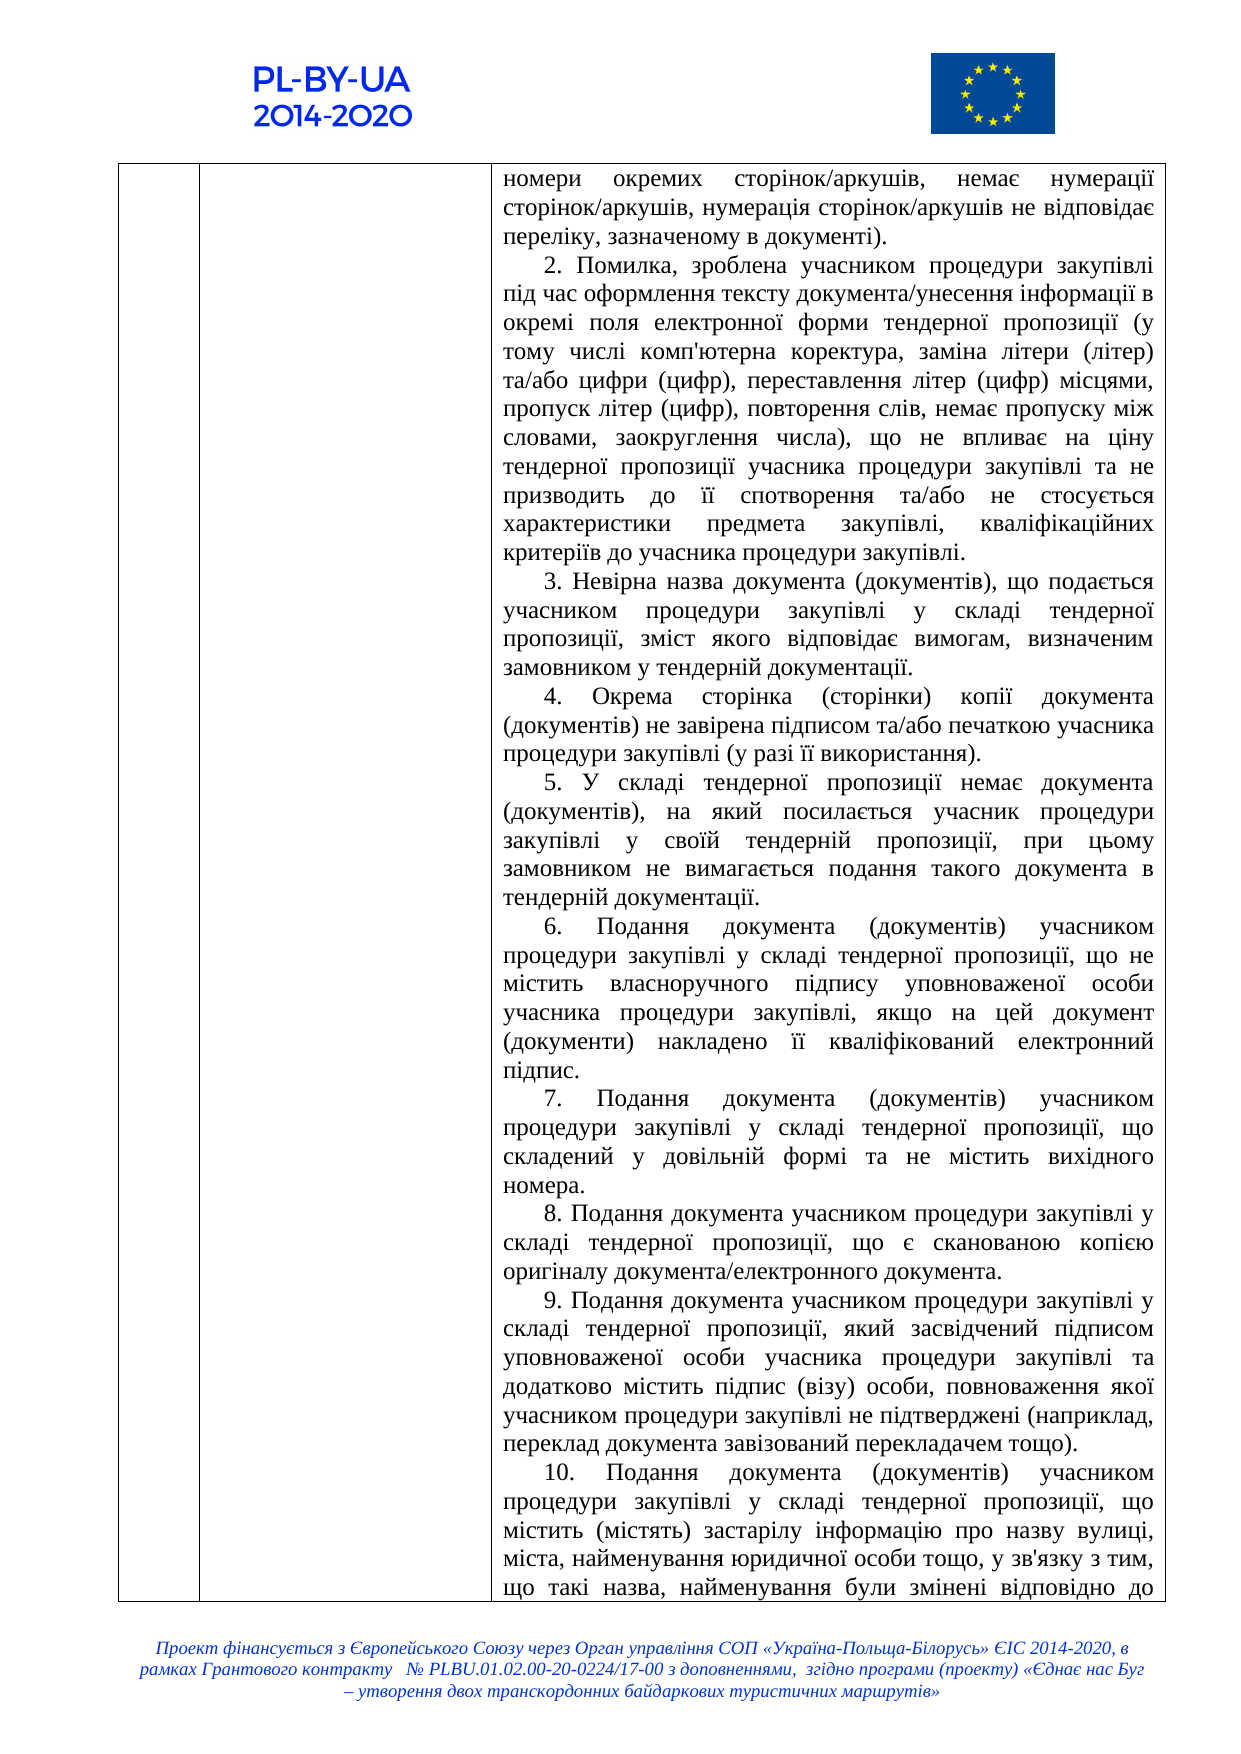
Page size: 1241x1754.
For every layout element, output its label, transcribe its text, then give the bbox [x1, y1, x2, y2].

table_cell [492, 164, 1165, 1601]
picture [251, 61, 413, 134]
table_cell 2 [119, 164, 199, 1601]
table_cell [200, 164, 491, 1601]
picture [931, 53, 1055, 134]
